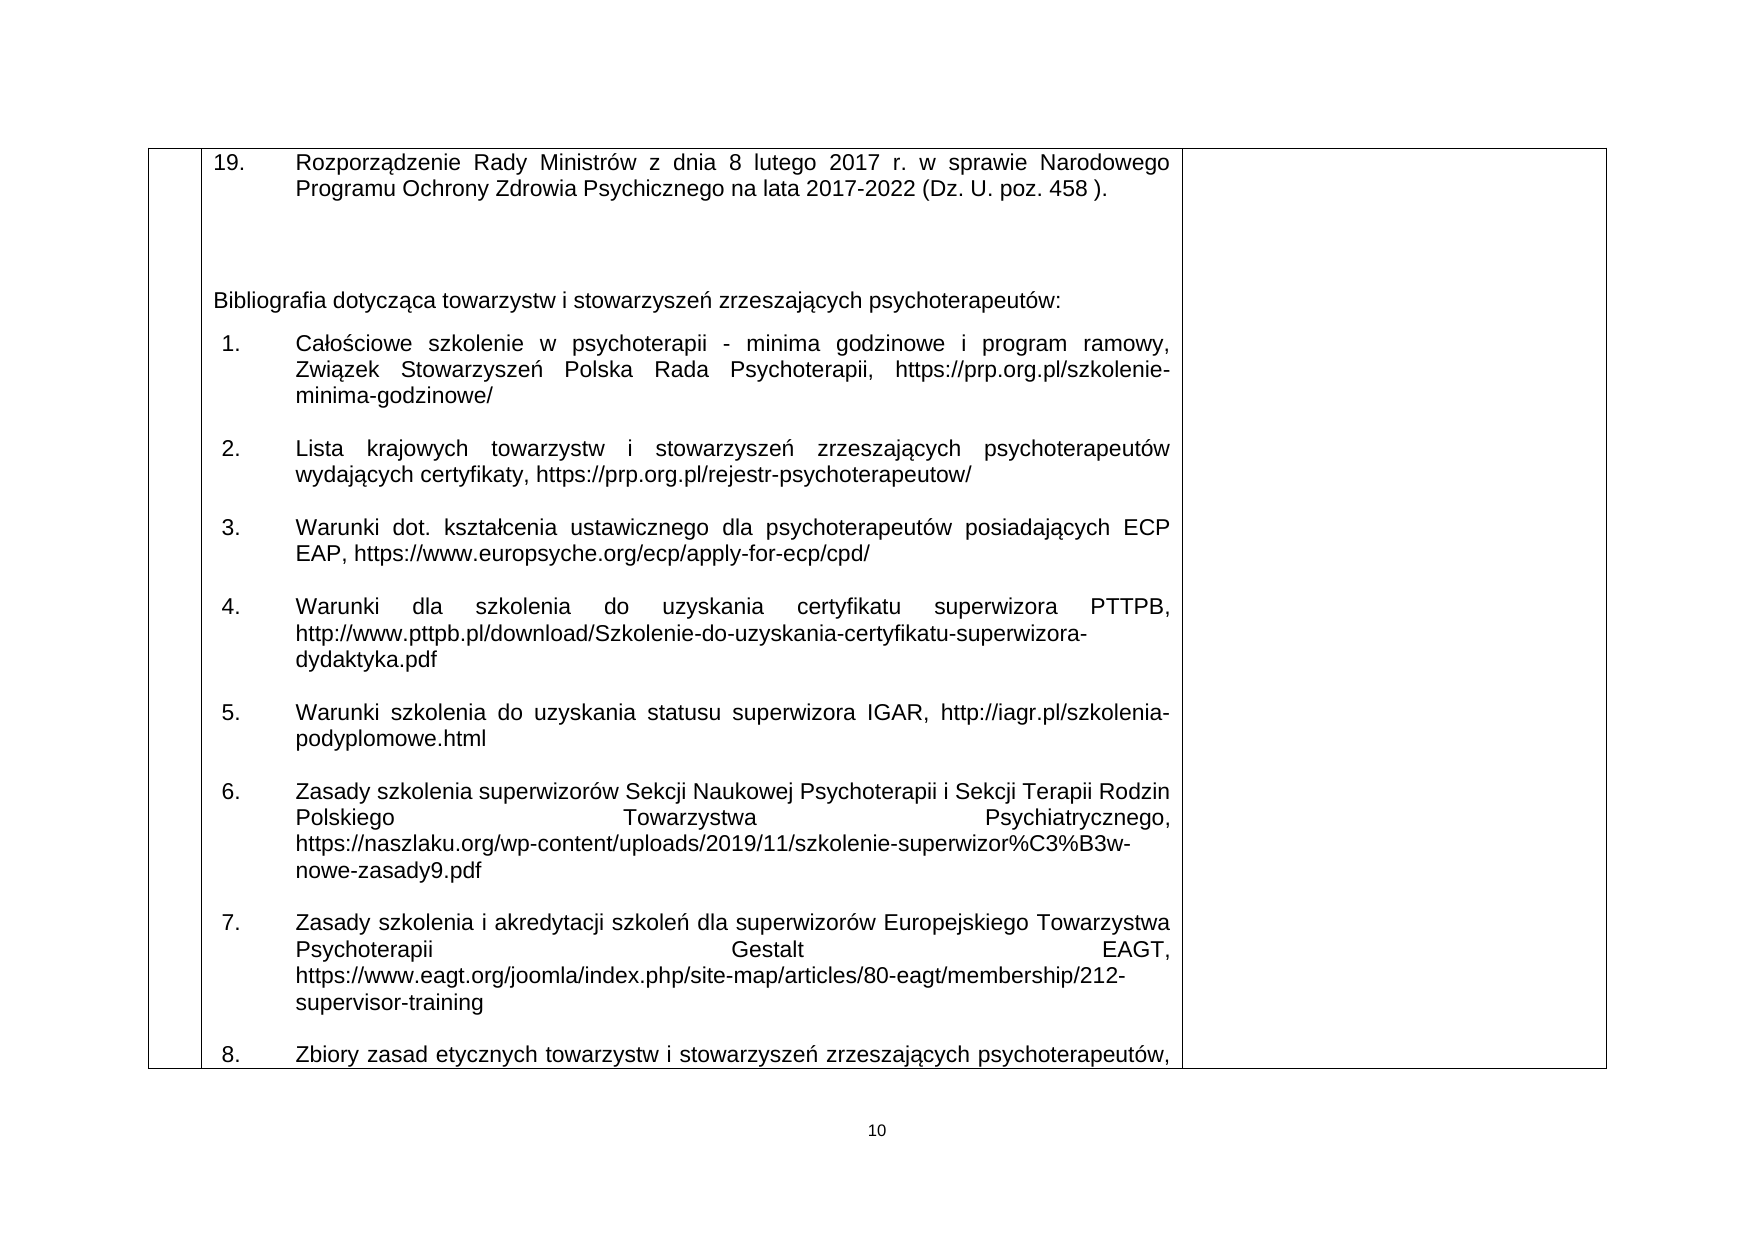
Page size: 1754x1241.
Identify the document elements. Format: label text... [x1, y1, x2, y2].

table_cell 6. [149, 149, 201, 1067]
table_cell [1183, 149, 1606, 1067]
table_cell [202, 149, 1182, 1067]
